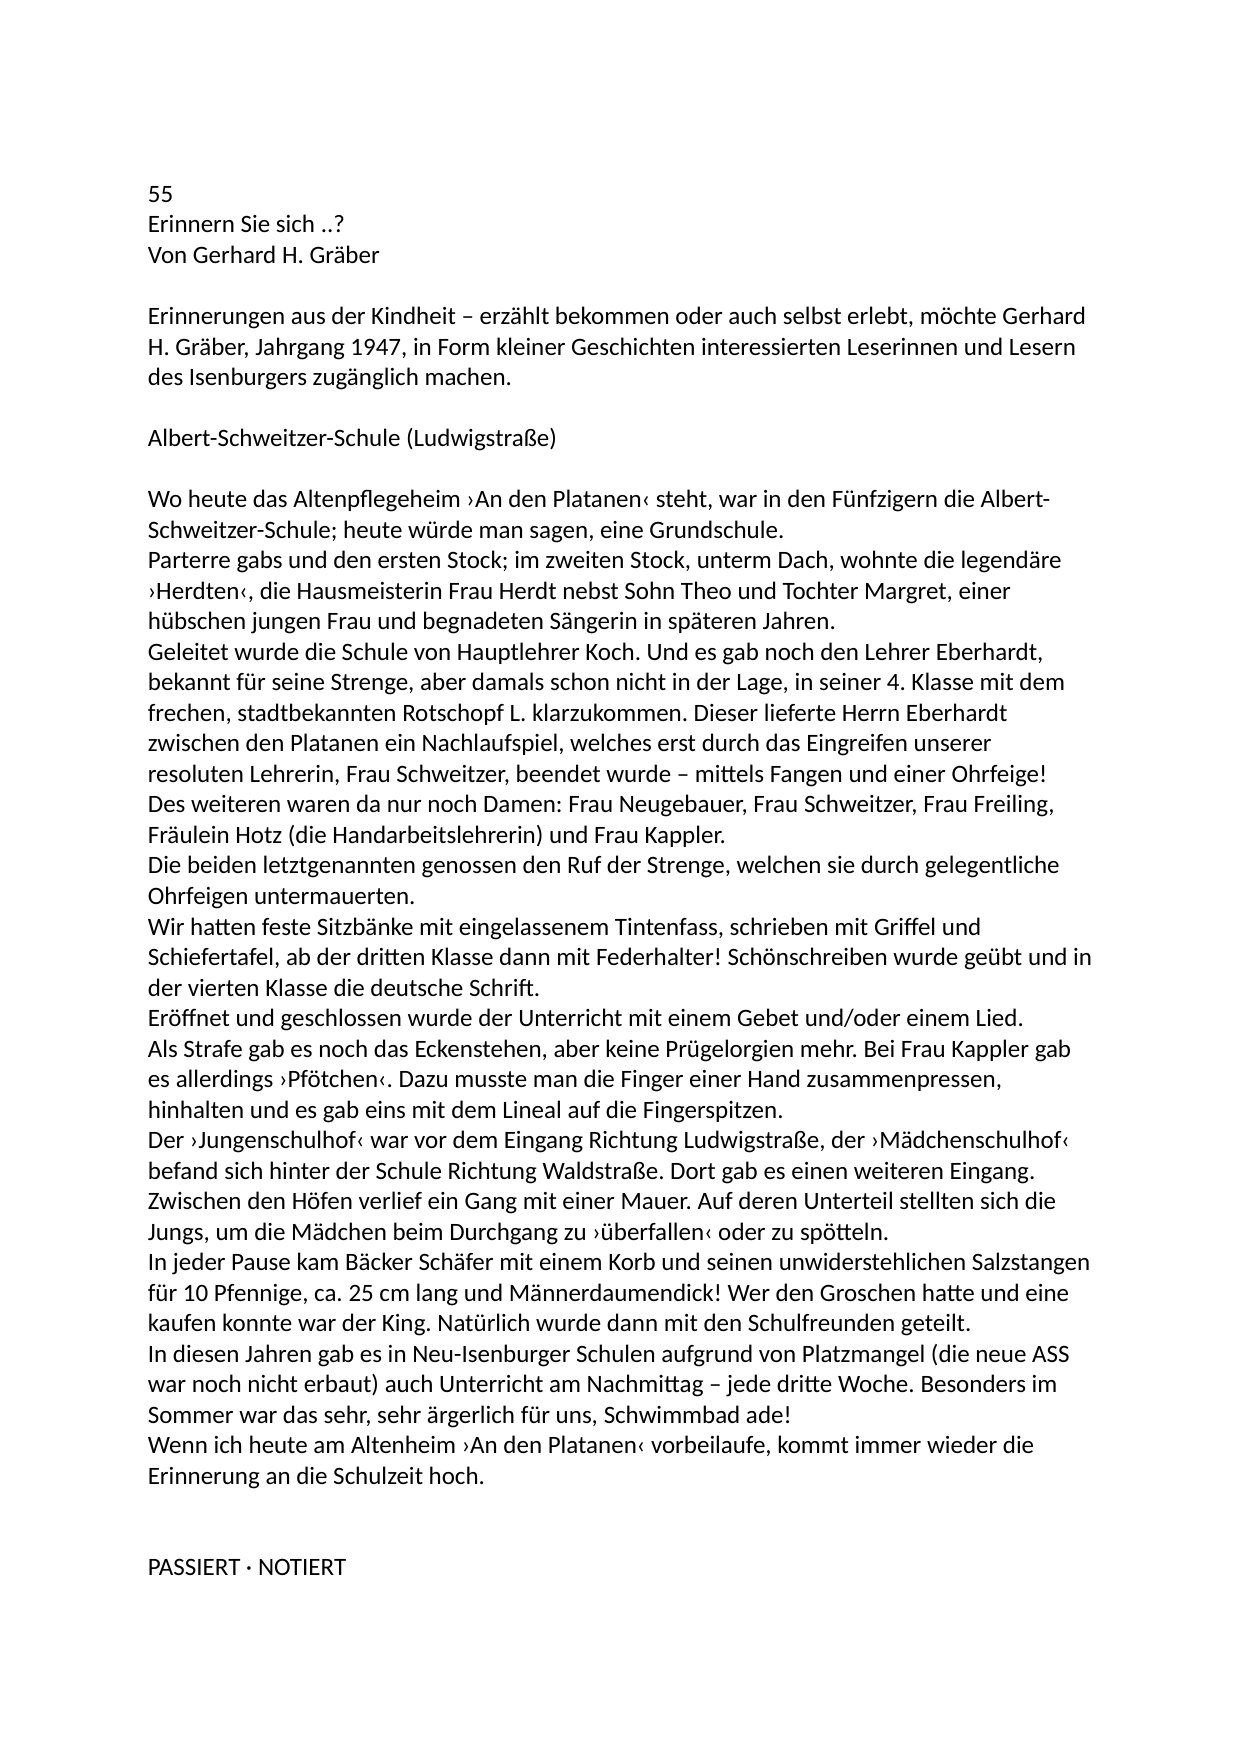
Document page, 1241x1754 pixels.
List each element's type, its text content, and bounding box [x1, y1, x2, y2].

text Parterre gabs und den ersten Stock; im zweiten Stock, unterm Dach, wohnte die legendäre ›Herdten‹, die Hausmeisterin Frau Herdt nebst Sohn Theo und Tochter Margret, einer hübschen jungen Frau und begnadeten Sängerin in späteren Jahren. [148, 544, 1093, 636]
text ﻿Erinnern Sie sich ..? [148, 209, 1093, 239]
text ﻿Albert-Schweitzer-Schule (Ludwigstraße) [148, 422, 1093, 453]
text Des weiteren waren da nur noch Damen: Frau Neugebauer, Frau Schweitzer, Frau Freiling, Fräulein Hotz (die Handarbeitslehrerin) und Frau Kappler. [148, 788, 1093, 849]
text Als Strafe gab es noch das Eckenstehen, aber keine Prügelorgien mehr. Bei Frau Kappler gab es allerdings ›Pfötchen‹. Dazu musste man die Finger einer Hand zusammenpressen, hinhalten und es gab eins mit dem Lineal auf die Fingerspitzen. [148, 1033, 1093, 1124]
text 55 [148, 178, 1093, 209]
text In diesen Jahren gab es in Neu-Isenburger Schulen aufgrund von Platzmangel (die neue ASS war noch nicht erbaut) auch Unterricht am Nachmittag – jede dritte Woche. Besonders im Sommer war das sehr, sehr ärgerlich für uns, Schwimmbad ade! [148, 1338, 1093, 1429]
text ﻿PASSIERT · NOTIERT [148, 1552, 1093, 1582]
text ﻿Von Gerhard H. Gräber [148, 239, 1093, 270]
text Die beiden letztgenannten genossen den Ruf der Strenge, welchen sie durch gelegentliche Ohrfeigen untermauerten. [148, 849, 1093, 911]
text Eröffnet und geschlossen wurde der Unterricht mit einem Gebet und/oder einem Lied. [148, 1002, 1093, 1033]
text Der ›Jungenschulhof‹ war vor dem Eingang Richtung Ludwigstraße, der ›Mädchenschulhof‹ befand sich hinter der Schule Richtung Waldstraße. Dort gab es einen weiteren Eingang. Zwischen den Höfen verlief ein Gang mit einer Mauer. Auf deren Unterteil stellten sich die Jungs, um die Mädchen beim Durchgang zu ›überfallen‹ oder zu spötteln. [148, 1124, 1093, 1246]
text In jeder Pause kam Bäcker Schäfer mit einem Korb und seinen unwiderstehlichen Salzstangen für 10 Pfennige, ca. 25 cm lang und Männerdaumendick! Wer den Groschen hatte und eine kaufen konnte war der King. Natürlich wurde dann mit den Schulfreunden geteilt. [148, 1246, 1093, 1338]
text Wir hatten feste Sitzbänke mit eingelassenem Tintenfass, schrieben mit Griffel und Schiefertafel, ab der dritten Klasse dann mit Federhalter! Schönschreiben wurde geübt und in der vierten Klasse die deutsche Schrift. [148, 911, 1093, 1002]
text ﻿Wo heute das Altenpflegeheim ›An den Platanen‹ steht, war in den Fünfzigern die Albert-Schweitzer-Schule; heute würde man sagen, eine Grundschule. [148, 483, 1093, 544]
text Geleitet wurde die Schule von Hauptlehrer Koch. Und es gab noch den Lehrer Eberhardt, bekannt für seine Strenge, aber damals schon nicht in der Lage, in seiner 4. Klasse mit dem frechen, stadtbekannten Rotschopf L. klarzukommen. Dieser lieferte Herrn Eberhardt zwischen den Platanen ein Nachlaufspiel, welches erst durch das Eingreifen unserer resoluten Lehrerin, Frau Schweitzer, beendet wurde – mittels Fangen und einer Ohrfeige! [148, 636, 1093, 788]
text Wenn ich heute am Altenheim ›An den Platanen‹ vorbeilaufe, kommt immer wieder die Erinnerung an die Schulzeit hoch. [148, 1429, 1093, 1491]
text ﻿Erinnerungen aus der Kindheit – erzählt bekommen oder auch selbst erlebt, möchte Gerhard H. Gräber, Jahrgang 1947, in Form kleiner Geschichten interessierten Leserinnen und Lesern des Isenburgers zugänglich machen. [148, 300, 1093, 392]
